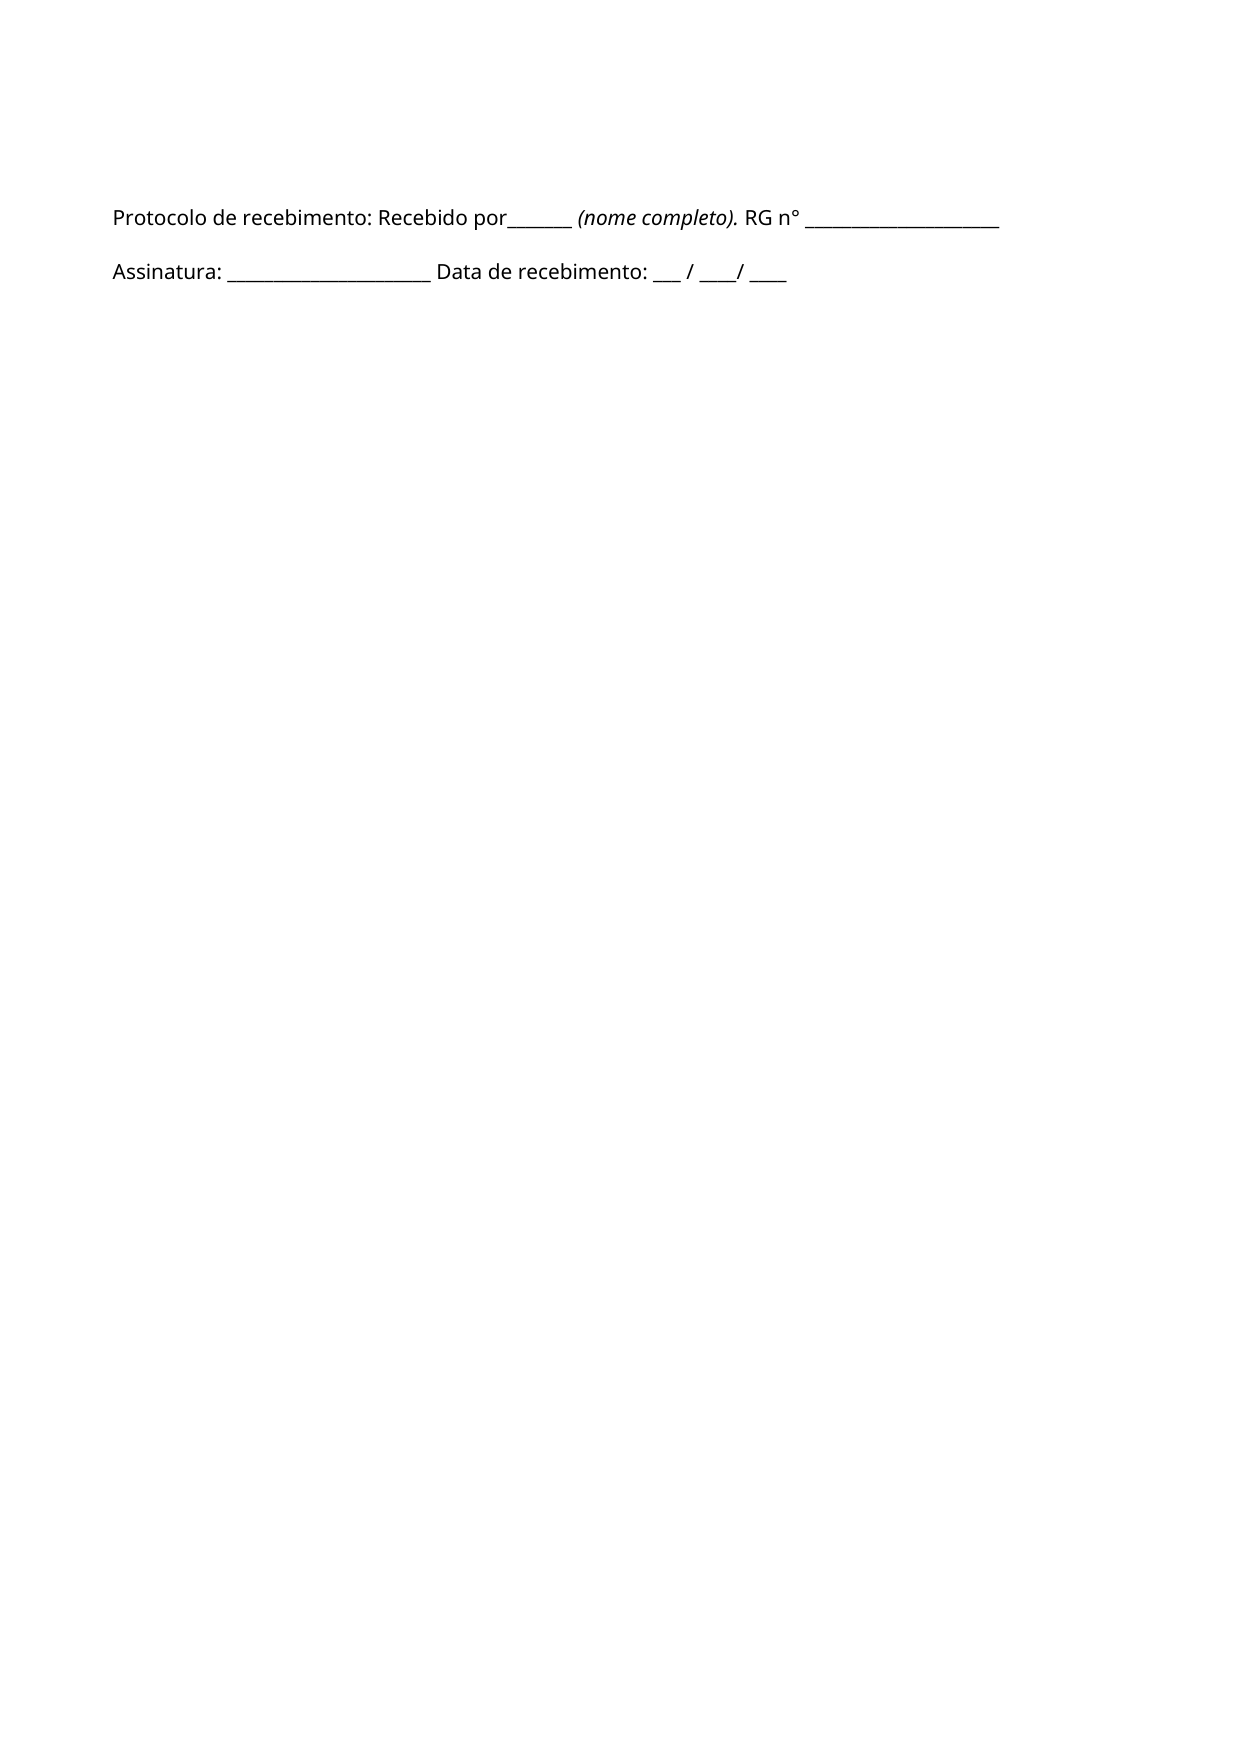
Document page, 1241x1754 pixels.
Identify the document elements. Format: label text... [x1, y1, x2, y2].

text Protocolo de recebimento: Recebido por_______ (nome completo). RG n° _____________________ [112, 203, 1128, 232]
text Assinatura: ______________________ Data de recebimento: ___ / ____/ ____ [112, 257, 1128, 285]
